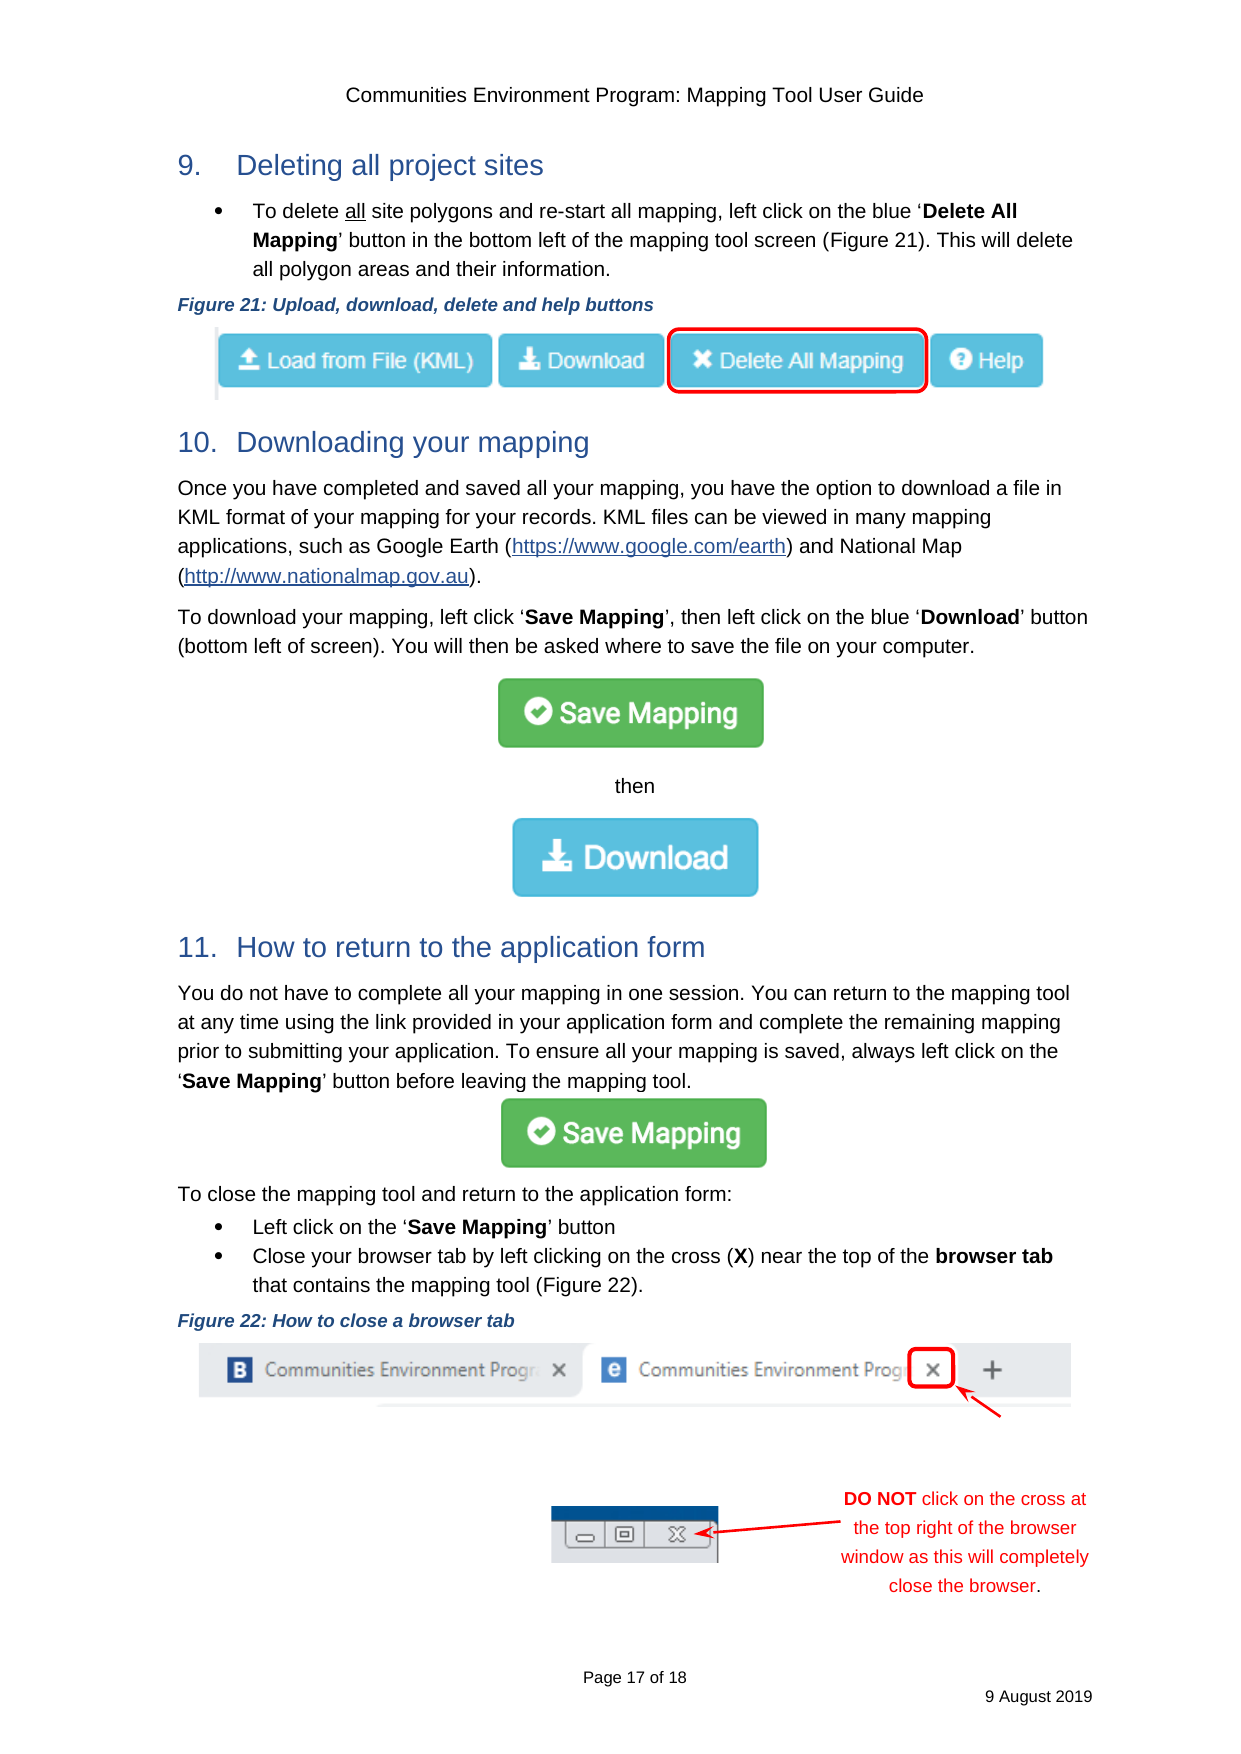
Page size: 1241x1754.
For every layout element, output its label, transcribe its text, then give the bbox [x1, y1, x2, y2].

picture [671, 331, 924, 389]
list Close your browser tab by left clicking on the cross (X) near the top of the browser tab that contains the mapping tool (Figure 22). [215, 1239, 1092, 1297]
text You do not have to complete all your mapping in one session. You can return to the mapping tool at any time using the link provided in your application form and complete the remaining mapping prior to submitting your application. To ensure all your mapping is saved, always left click on the ‘Save Mapping’ button before leaving the mapping tool. [177, 976, 1092, 1092]
picture [198, 1343, 1071, 1407]
subtitle Downloading your mapping [177, 425, 1092, 458]
text Figure 21: Upload, download, delete and help buttons [177, 294, 1092, 315]
subtitle Deleting all project sites [177, 148, 1092, 181]
list To delete all site polygons and re-start all mapping, left click on the blue ‘Delete All Mapping’ button in the bottom left of the mapping tool screen (Figure 21). This will delete all polygon areas and their information. [215, 194, 1092, 281]
text Once you have completed and saved all your mapping, you have the option to download a file in KML format of your mapping for your records. KML files can be viewed in many mapping applications, such as Google Earth (https://www.google.com/earth) and National Map (http://www.nationalmap.gov.au). [177, 471, 1092, 587]
subtitle How to return to the application form [177, 930, 1092, 963]
text then [177, 769, 1092, 798]
picture [551, 1506, 719, 1563]
picture [497, 1092, 773, 1173]
text To download your mapping, left click ‘Save Mapping’, then left click on the blue ‘Download’ button (bottom left of screen). You will then be asked where to save the file on your computer. [177, 600, 1092, 658]
picture [508, 810, 762, 905]
text Figure 22: How to close a browser tab [177, 1309, 1092, 1331]
list Left click on the ‘Save Mapping’ button [215, 1209, 1092, 1239]
picture [488, 670, 782, 757]
text To close the mapping tool and return to the application form: [177, 1176, 1092, 1205]
picture [214, 327, 1056, 400]
